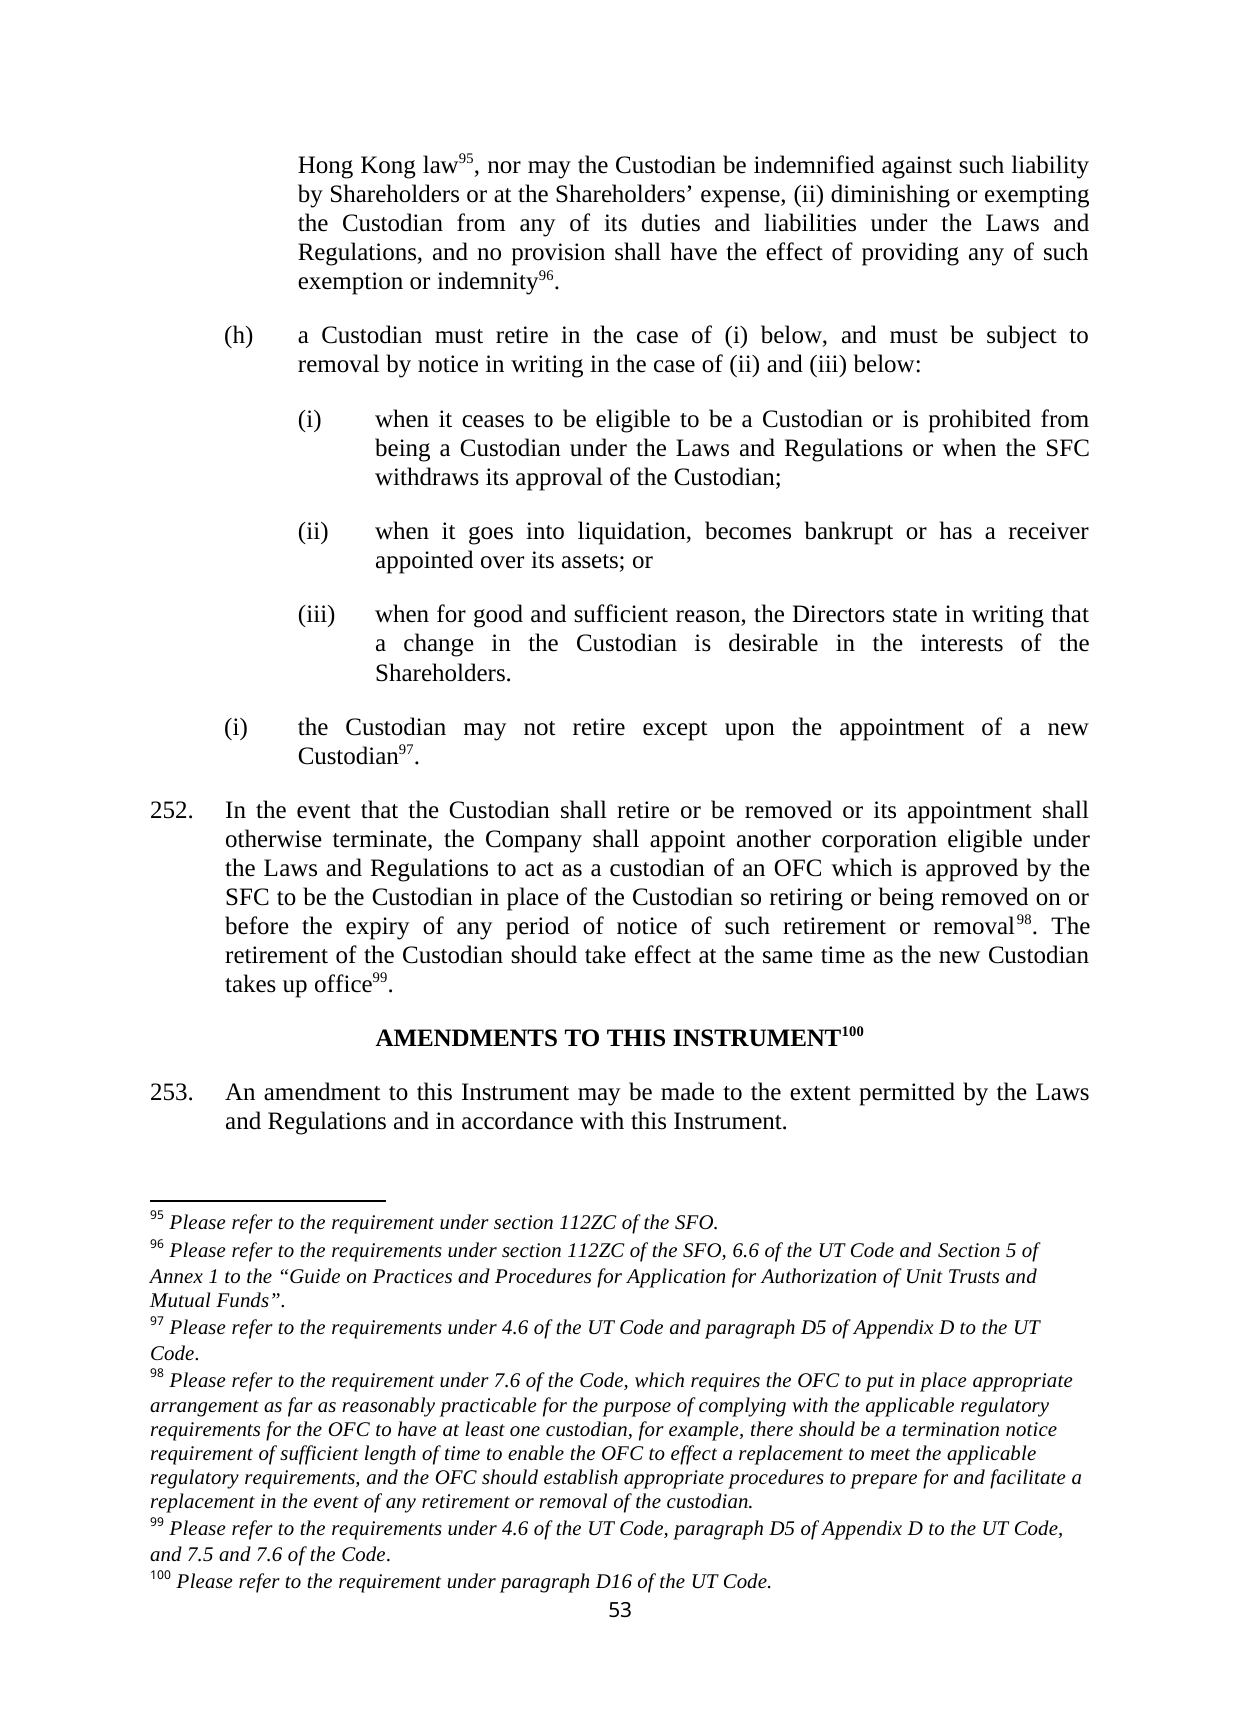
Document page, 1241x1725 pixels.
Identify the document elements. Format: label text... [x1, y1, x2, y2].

list In the event that the Custodian shall retire or be removed or its appointment shall otherwise terminate, the Company shall appoint another corporation eligible under the Laws and Regulations to act as a custodian of an OFC which is approved by the SFC to be the Custodian in place of the Custodian so retiring or being removed on or before the expiry of any period of notice of such retirement or removal. The retirement of the Custodian should take effect at the same time as the new Custodian takes up office. [150, 794, 1090, 998]
list when it ceases to be eligible to be a Custodian or is prohibited from being a Custodian under the Laws and Regulations or when the SFC withdraws its approval of the Custodian; [298, 404, 1090, 491]
list An amendment to this Instrument may be made to the extent permitted by the Laws and Regulations and in accordance with this Instrument. [150, 1077, 1090, 1135]
subtitle AMENDMENTS TO THIS INSTRUMENT [224, 1023, 1015, 1052]
list a Custodian must retire in the case of (i) below, and must be subject to removal by notice in writing in the case of (ii) and (iii) below: [224, 320, 1090, 379]
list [224, 150, 1090, 295]
list when for good and sufficient reason, the Directors state in writing that a change in the Custodian is desirable in the interests of the Shareholders. [298, 599, 1090, 686]
list the Custodian may not retire except upon the appointment of a new Custodian. [224, 711, 1090, 769]
list when it goes into liquidation, becomes bankrupt or has a receiver appointed over its assets; or [298, 516, 1090, 574]
